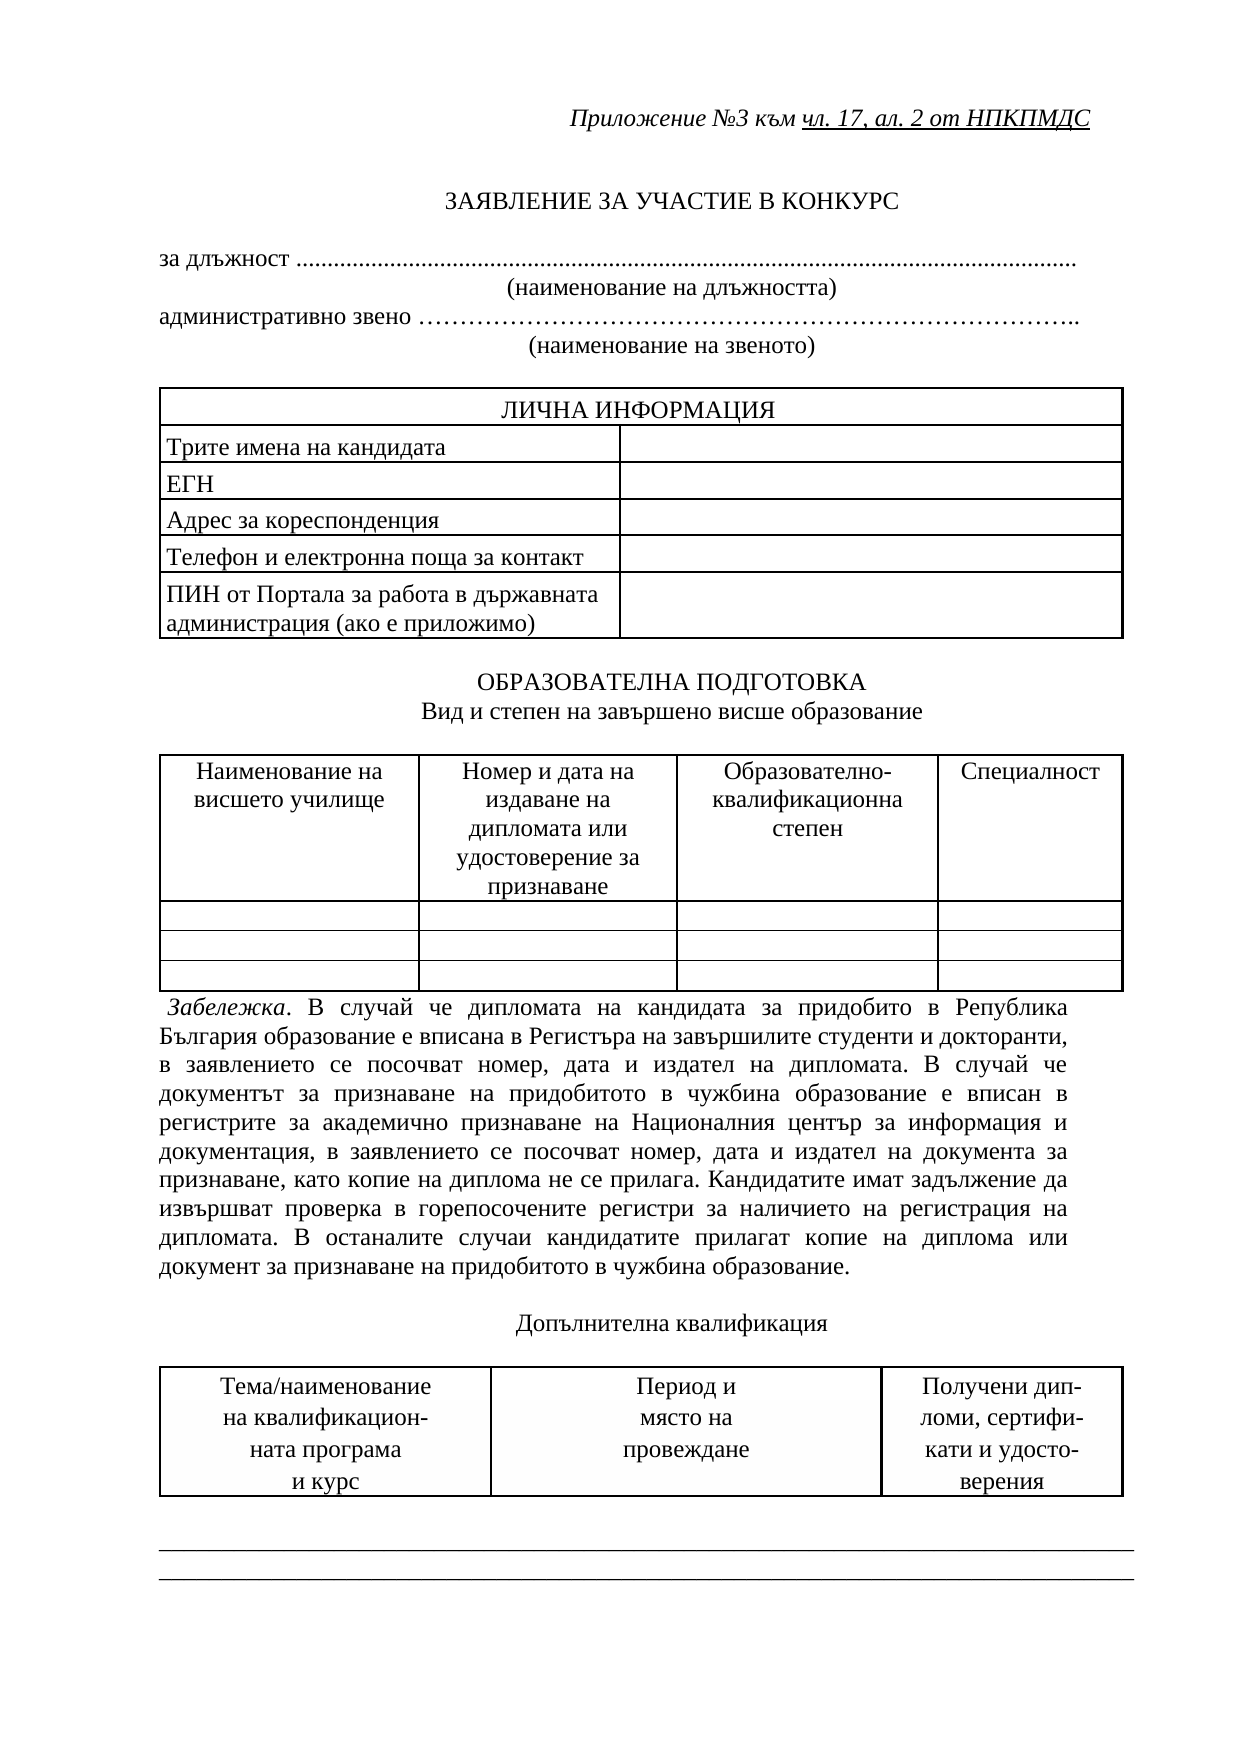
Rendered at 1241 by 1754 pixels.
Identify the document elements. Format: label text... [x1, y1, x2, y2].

text Приложение №3 към чл. 17, ал. 2 от НПКПМДС [148, 103, 1093, 132]
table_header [148, 186, 1196, 1583]
